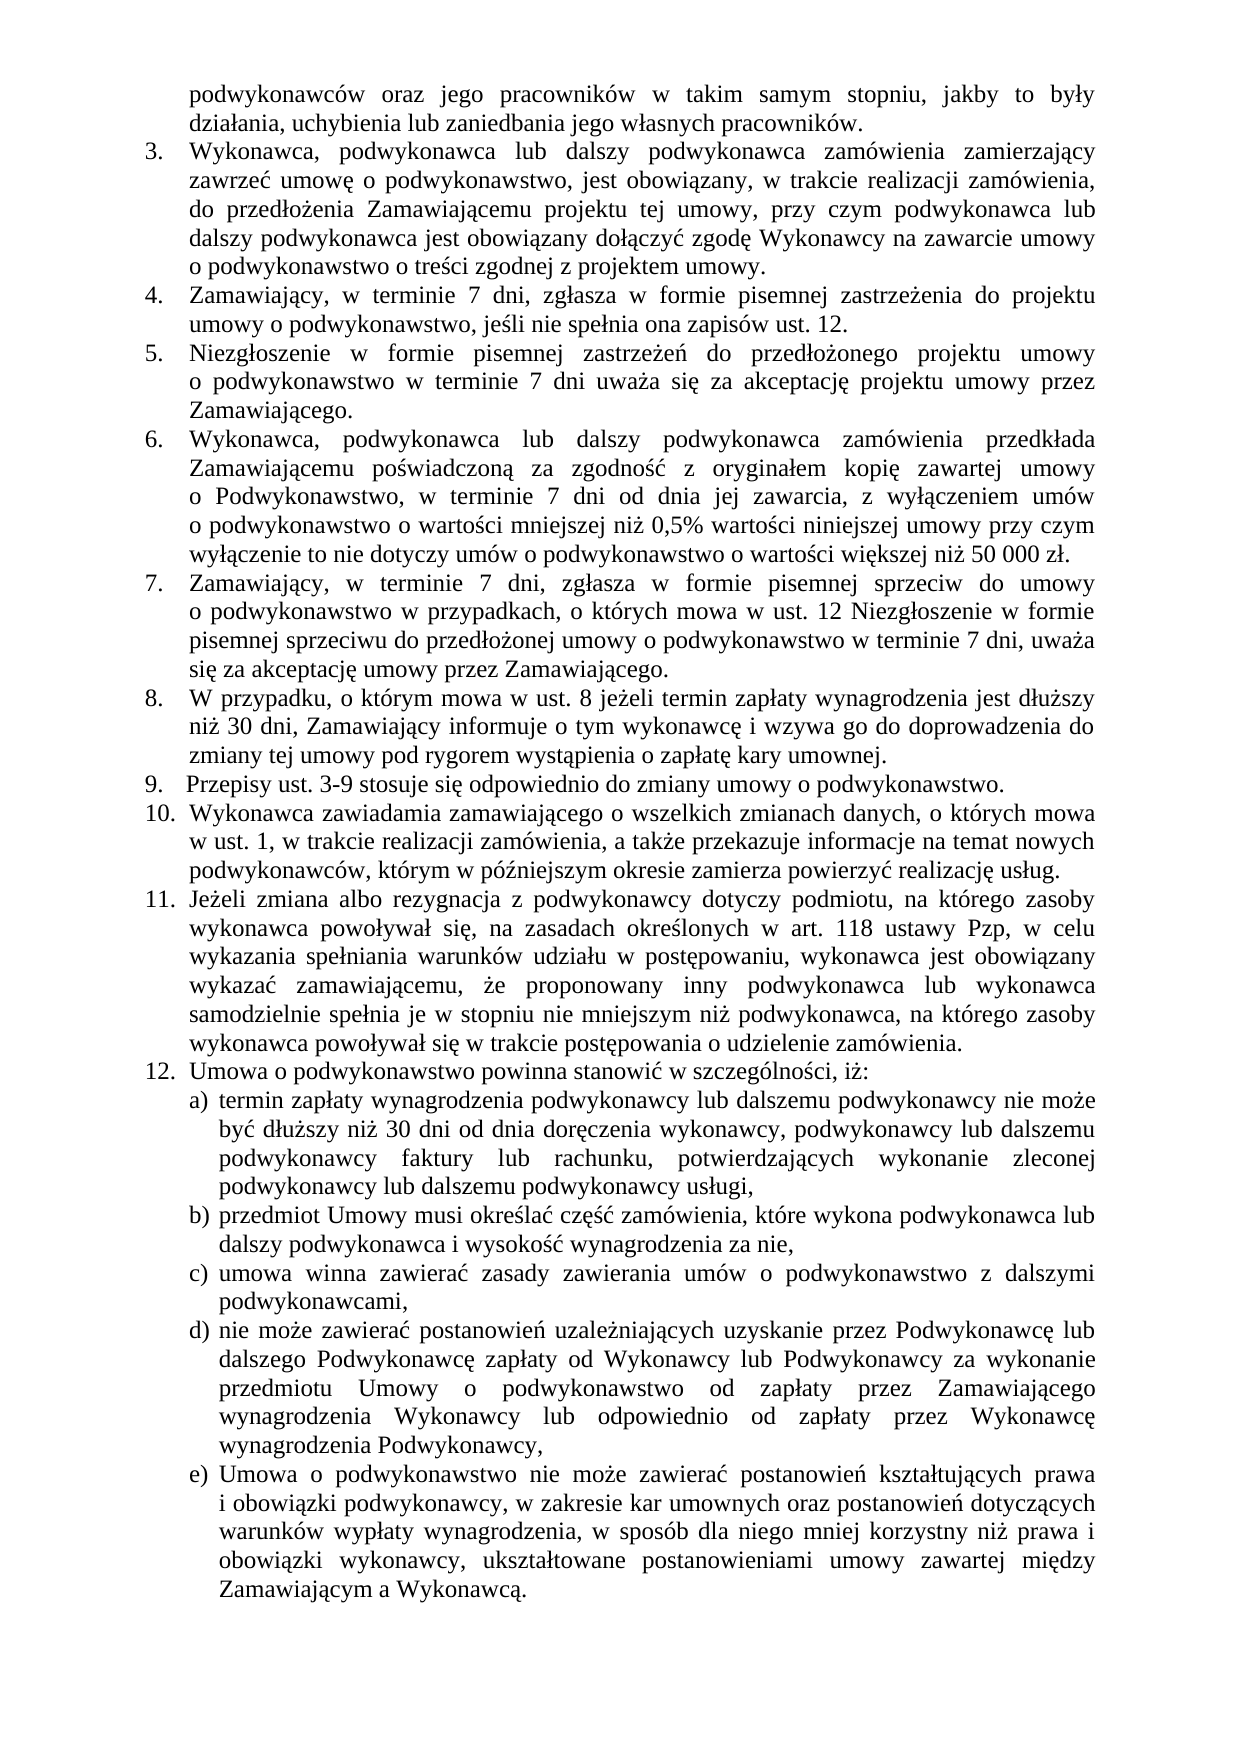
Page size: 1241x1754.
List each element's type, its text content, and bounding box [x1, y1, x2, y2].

list Wykonawca zawiadamia zamawiającego o wszelkich zmianach danych, o których mowa w ust. 1, w trakcie realizacji zamówienia, a także przekazuje informacje na temat nowych podwykonawców, którym w późniejszym okresie zamierza powierzyć realizację usług. [144, 798, 1096, 884]
list Zamawiający, w terminie 7 dni, zgłasza w formie pisemnej sprzeciw do umowy o podwykonawstwo w przypadkach, o których mowa w ust. 12 Niezgłoszenie w formie pisemnej sprzeciwu do przedłożonej umowy o podwykonawstwo w terminie 7 dni, uważa się za akceptację umowy przez Zamawiającego. [144, 568, 1096, 683]
list Niezgłoszenie w formie pisemnej zastrzeżeń do przedłożonego projektu umowy o podwykonawstwo w terminie 7 dni uważa się za akceptację projektu umowy przez Zamawiającego. [144, 338, 1096, 424]
list Przepisy ust. 3-9 stosuje się odpowiednio do zmiany umowy o podwykonawstwo. [144, 769, 1096, 798]
list Umowa o podwykonawstwo nie może zawierać postanowień kształtujących prawa i obowiązki podwykonawcy, w zakresie kar umownych oraz postanowień dotyczących warunków wypłaty wynagrodzenia, w sposób dla niego mniej korzystny niż prawa i obowiązki wykonawcy, ukształtowane postanowieniami umowy zawartej między Zamawiającym a Wykonawcą. [189, 1459, 1096, 1603]
list Umowa o podwykonawstwo powinna stanowić w szczególności, iż: [144, 1056, 1096, 1085]
list Jeżeli zmiana albo rezygnacja z podwykonawcy dotyczy podmiotu, na którego zasoby wykonawca powoływał się, na zasadach określonych w art. 118 ustawy Pzp, w celu wykazania spełniania warunków udziału w postępowaniu, wykonawca jest obowiązany wykazać zamawiającemu, że proponowany inny podwykonawca lub wykonawca samodzielnie spełnia je w stopniu nie mniejszym niż podwykonawca, na którego zasoby wykonawca powoływał się w trakcie postępowania o udzielenie zamówienia. [144, 884, 1096, 1056]
list nie może zawierać postanowień uzależniających uzyskanie przez Podwykonawcę lub dalszego Podwykonawcę zapłaty od Wykonawcy lub Podwykonawcy za wykonanie przedmiotu Umowy o podwykonawstwo od zapłaty przez Zamawiającego wynagrodzenia Wykonawcy lub odpowiednio od zapłaty przez Wykonawcę wynagrodzenia Podwykonawcy, [189, 1315, 1096, 1459]
list W przypadku, o którym mowa w ust. 8 jeżeli termin zapłaty wynagrodzenia jest dłuższy niż 30 dni, Zamawiający informuje o tym wykonawcę i wzywa go do doprowadzenia do zmiany tej umowy pod rygorem wystąpienia o zapłatę kary umownej. [144, 683, 1096, 769]
list Wykonawca, podwykonawca lub dalszy podwykonawca zamówienia przedkłada Zamawiającemu poświadczoną za zgodność z oryginałem kopię zawartej umowy o Podwykonawstwo, w terminie 7 dni od dnia jej zawarcia, z wyłączeniem umów o podwykonawstwo o wartości mniejszej niż 0,5% wartości niniejszej umowy przy czym wyłączenie to nie dotyczy umów o podwykonawstwo o wartości większej niż 50 000 zł. [144, 424, 1096, 568]
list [144, 79, 1096, 136]
list przedmiot Umowy musi określać część zamówienia, które wykona podwykonawca lub dalszy podwykonawca i wysokość wynagrodzenia za nie, [189, 1200, 1096, 1258]
list Zamawiający, w terminie 7 dni, zgłasza w formie pisemnej zastrzeżenia do projektu umowy o podwykonawstwo, jeśli nie spełnia ona zapisów ust. 12. [144, 280, 1096, 338]
list termin zapłaty wynagrodzenia podwykonawcy lub dalszemu podwykonawcy nie może być dłuższy niż 30 dni od dnia doręczenia wykonawcy, podwykonawcy lub dalszemu podwykonawcy faktury lub rachunku, potwierdzających wykonanie zleconej podwykonawcy lub dalszemu podwykonawcy usługi, [189, 1085, 1096, 1200]
list Wykonawca, podwykonawca lub dalszy podwykonawca zamówienia zamierzający zawrzeć umowę o podwykonawstwo, jest obowiązany, w trakcie realizacji zamówienia, do przedłożenia Zamawiającemu projektu tej umowy, przy czym podwykonawca lub dalszy podwykonawca jest obowiązany dołączyć zgodę Wykonawcy na zawarcie umowy o podwykonawstwo o treści zgodnej z projektem umowy. [144, 136, 1096, 280]
list umowa winna zawierać zasady zawierania umów o podwykonawstwo z dalszymi podwykonawcami, [189, 1258, 1096, 1315]
